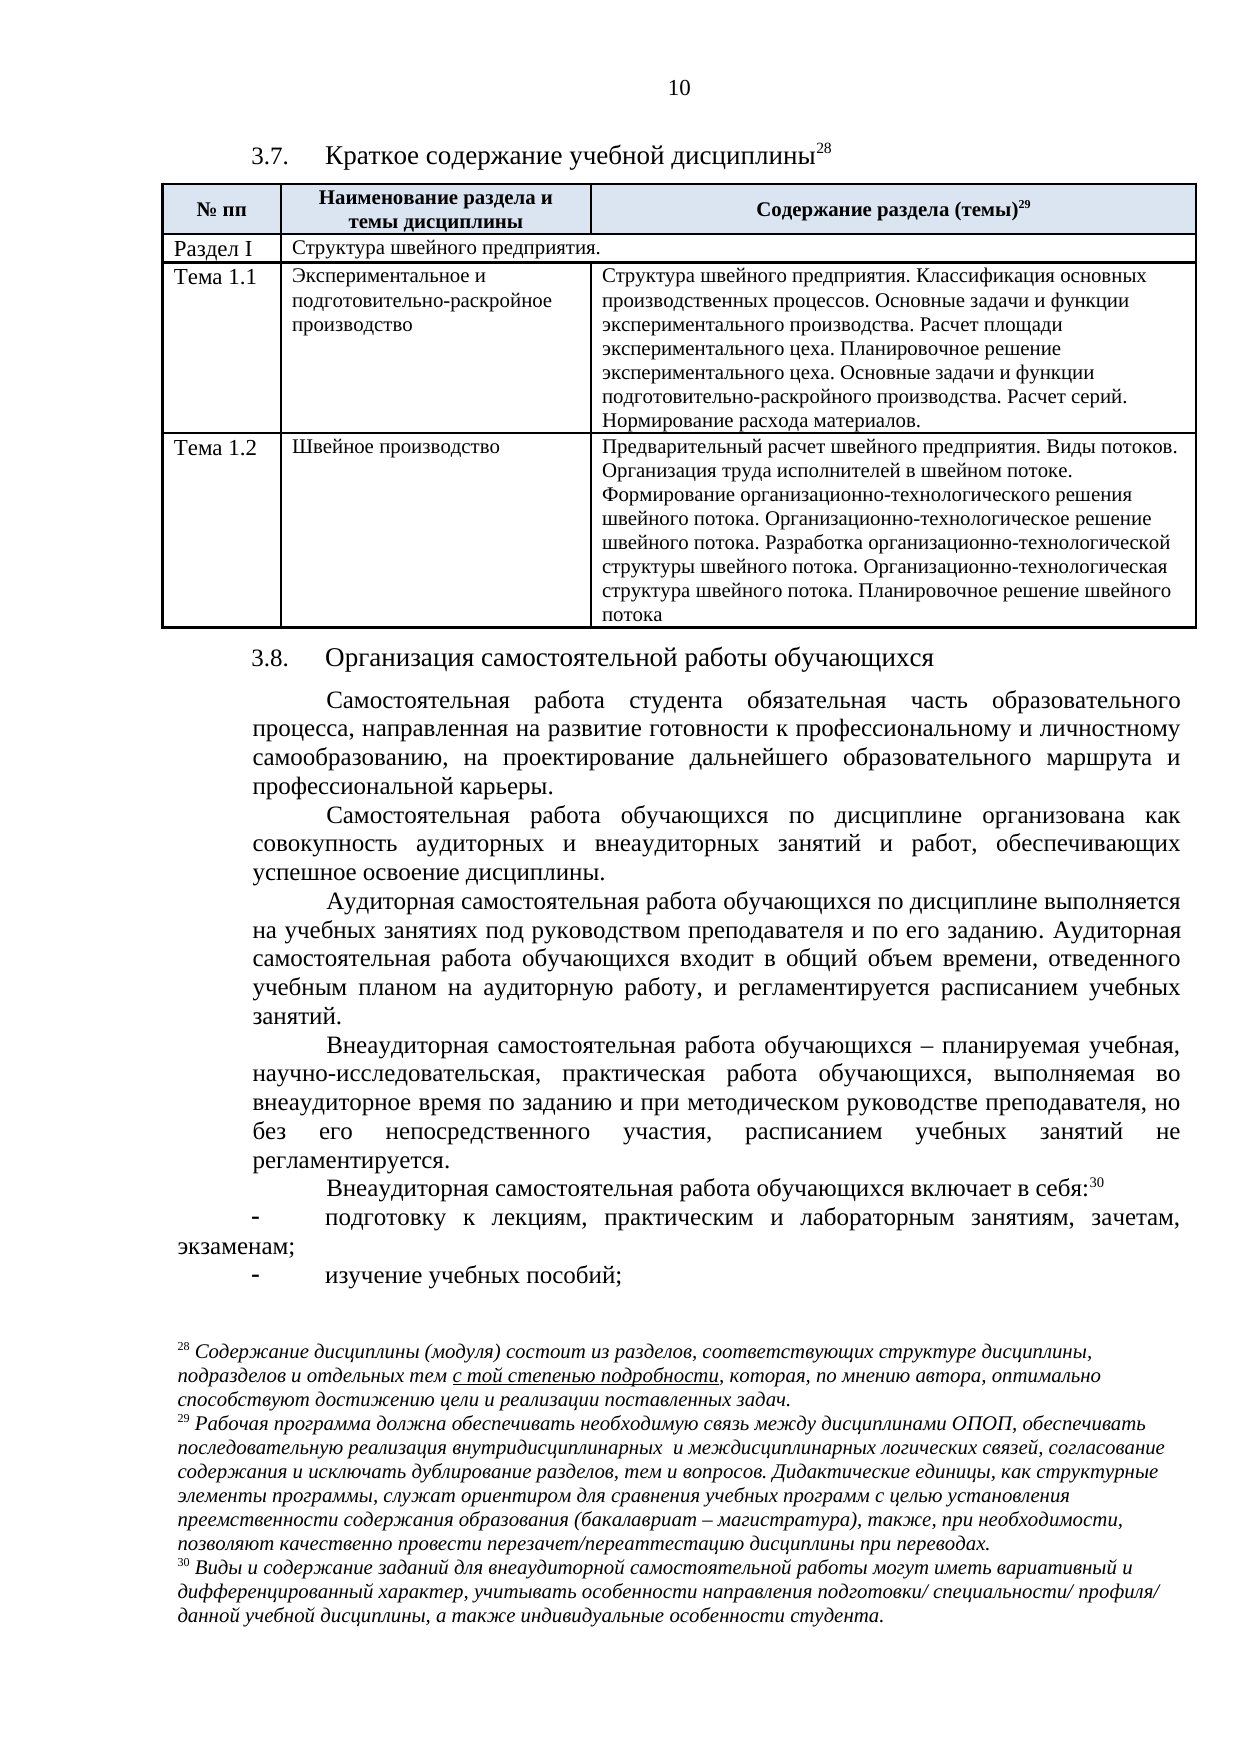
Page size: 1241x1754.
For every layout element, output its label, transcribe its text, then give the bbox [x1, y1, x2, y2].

list подготовку к лекциям, практическим и лабораторным занятиям, зачетам, экзаменам; [177, 1202, 1181, 1260]
text Самостоятельная работа студента обязательная часть образовательного процесса, направленная на развитие готовности к профессиональному и личностному самообразованию, на проектирование дальнейшего образовательного маршрута и профессиональной карьеры. [252, 685, 1181, 800]
table_cell Швейное производство [282, 434, 590, 626]
table_cell Структура швейного предприятия. [282, 235, 1195, 261]
table_header Наименование раздела и темы дисциплины [282, 185, 590, 233]
table_cell Раздел I [164, 235, 280, 261]
subtitle Краткое содержание учебной дисциплины [251, 139, 1181, 170]
table_cell Предварительный расчет швейного предприятия. Виды потоков. Организация труда исполнителей в швейном потоке. Формирование организационно-технологического решения швейного потока. Организационно-технологическое решение швейного потока. Разработка организационно-технологической структуры швейного потока. Организационно-технологическая структура швейного потока. Планировочное решение швейного потока [592, 434, 1195, 626]
table_cell Структура швейного предприятия. Классификация основных производственных процессов. Основные задачи и функции экспериментального производства. Расчет площади экспериментального цеха. Планировочное решение экспериментального цеха. Основные задачи и функции подготовительно-раскройного производства. Расчет серий. Нормирование расхода материалов. [592, 264, 1195, 432]
text Аудиторная самостоятельная работа обучающихся по дисциплине выполняется на учебных занятиях под руководством преподавателя и по его заданию. Аудиторная самостоятельная работа обучающихся входит в общий объем времени, отведенного учебным планом на аудиторную работу, и регламентируется расписанием учебных занятий. [252, 886, 1181, 1030]
table_cell Экспериментальное и подготовительно-раскройное производство [282, 264, 590, 432]
text Внеаудиторная самостоятельная работа обучающихся включает в себя: [252, 1173, 1181, 1202]
text Внеаудиторная самостоятельная работа обучающихся – планируемая учебная, научно-исследовательская, практическая работа обучающихся, выполняемая во внеаудиторное время по заданию и при методическом руководстве преподавателя, но без его непосредственного участия, расписанием учебных занятий не регламентируется. [252, 1030, 1181, 1173]
table_header № пп [164, 185, 280, 233]
subtitle Организация самостоятельной работы обучающихся [251, 641, 1181, 672]
table_cell Тема 1.2 [164, 434, 280, 626]
table_cell Тема 1.1 [164, 264, 280, 432]
text Самостоятельная работа обучающихся по дисциплине организована как совокупность аудиторных и внеаудиторных занятий и работ, обеспечивающих успешное освоение дисциплины. [252, 800, 1181, 886]
list изучение учебных пособий; [177, 1260, 1181, 1288]
table_header Содержание раздела (темы) [592, 185, 1195, 233]
